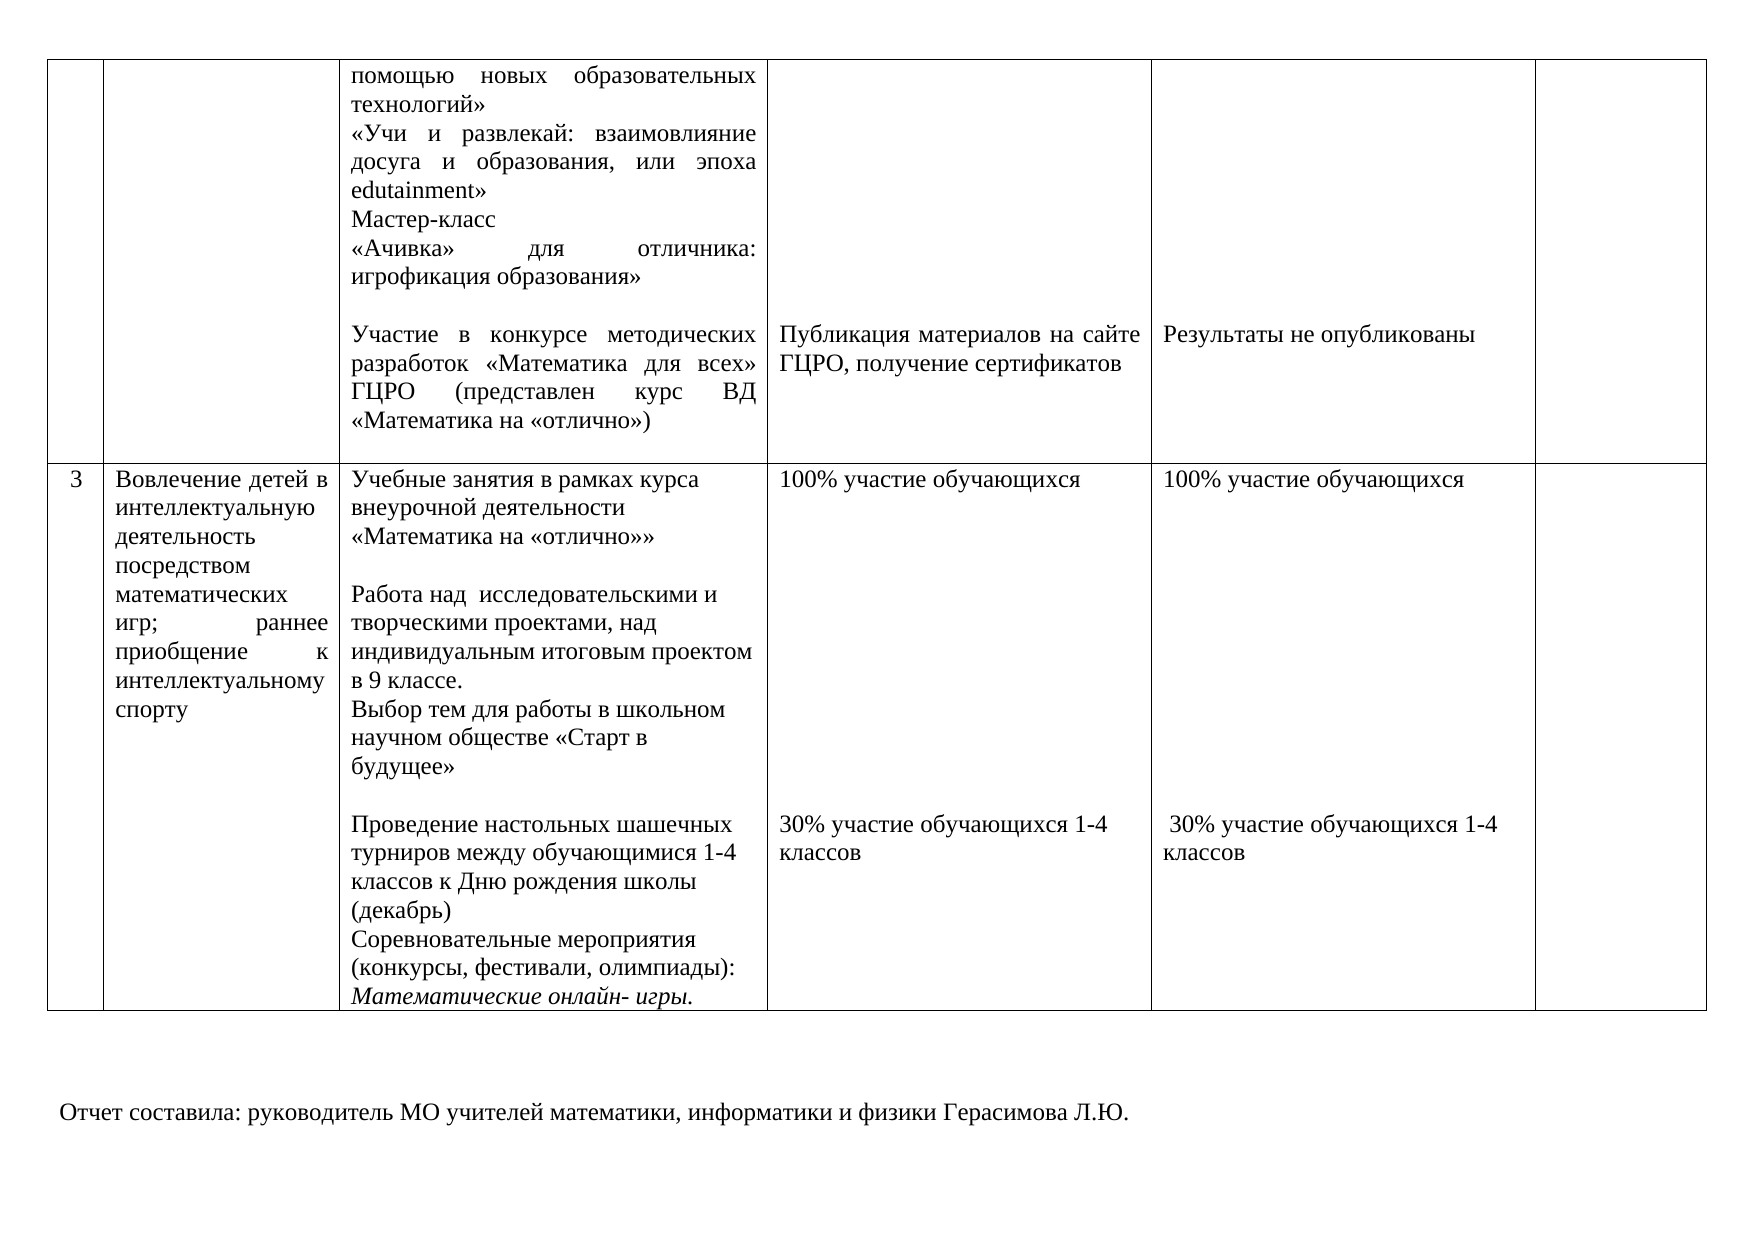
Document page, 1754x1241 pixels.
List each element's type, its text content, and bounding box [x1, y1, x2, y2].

table_cell 2 [48, 60, 103, 463]
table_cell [104, 60, 339, 463]
table_cell Вовлечение детей в интеллектуальную деятельность посредством математических игр; раннее приобщение к интеллектуальному спорту [104, 464, 339, 1010]
table_cell [1536, 464, 1706, 1010]
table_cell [340, 60, 767, 463]
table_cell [1152, 60, 1535, 463]
table_cell 100% участие обучающихся 30% участие обучающихся 1-4 классов [1152, 464, 1535, 1010]
table_cell 3 [48, 464, 103, 1010]
table_cell 100% участие обучающихся 30% участие обучающихся 1-4 классов [768, 464, 1151, 1010]
table_cell [1536, 60, 1706, 463]
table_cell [768, 60, 1151, 463]
text Отчет составила: руководитель МО учителей математики, информатики и физики Герасимова Л.Ю. [59, 1097, 1695, 1126]
table_cell Учебные занятия в рамках курса внеурочной деятельности «Математика на «отлично»» Работа над исследовательскими и творческими проектами, над индивидуальным итоговым проектом в 9 классе. Выбор тем для работы в школьном научном обществе «Старт в будущее» Проведение настольных шашечных турниров между обучающимися 1-4 классов к Дню рождения школы (декабрь) Соревновательные мероприятия (конкурсы, фестивали, олимпиады): Математические онлайн- игры. [340, 464, 767, 1010]
